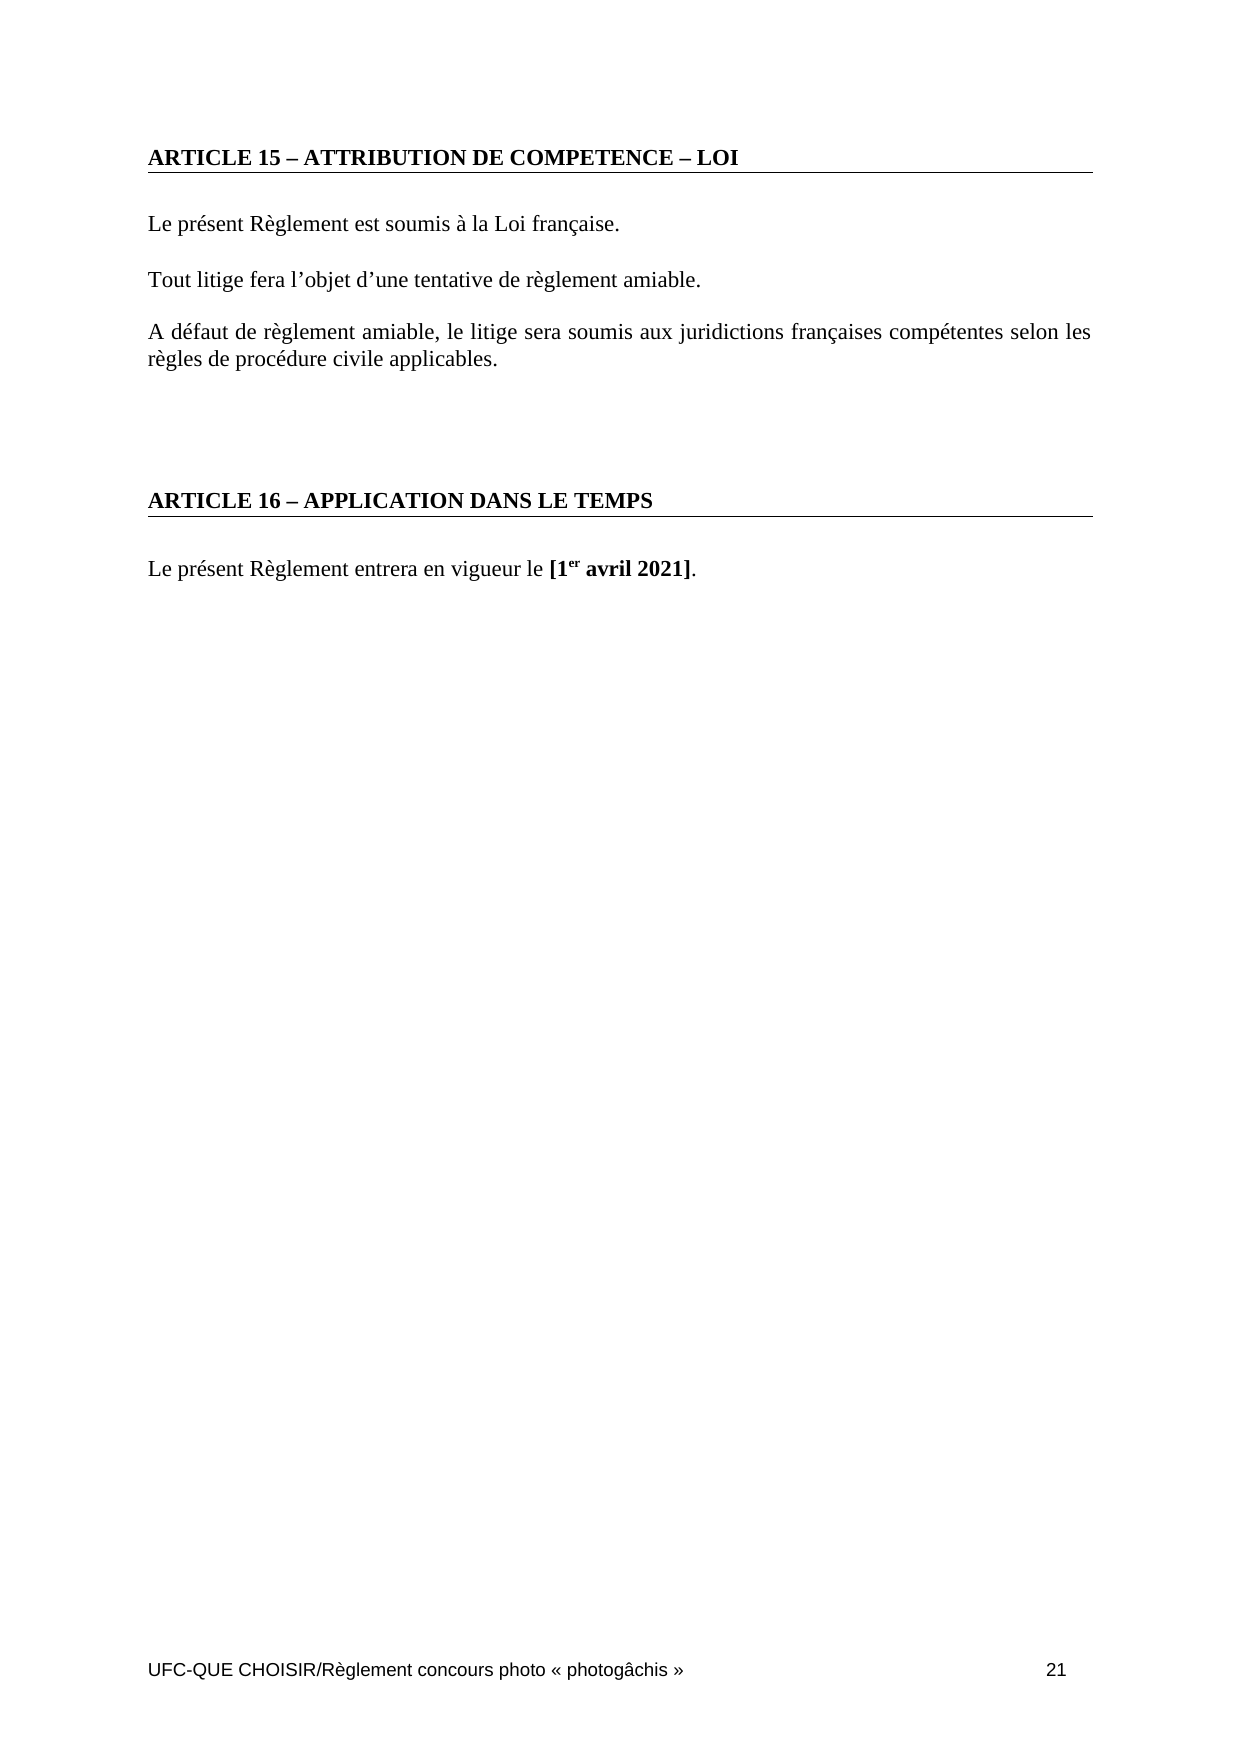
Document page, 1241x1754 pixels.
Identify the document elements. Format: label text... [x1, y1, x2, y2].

text A défaut de règlement amiable, le litige sera soumis aux juridictions françaises compétentes selon les règles de procédure civile applicables. [148, 318, 1093, 371]
subtitle ARTICLE 15 – ATTRIBUTION DE COMPETENCE – LOI [148, 143, 1093, 172]
text Le présent Règlement est soumis à la Loi française. [148, 211, 1093, 237]
subtitle ARTICLE 16 – APPLICATION DANS LE TEMPS [148, 488, 1093, 516]
text Le présent Règlement entrera en vigueur le [1er avril 2021]. [148, 554, 1093, 581]
text Tout litige fera l’objet d’une tentative de règlement amiable. [148, 266, 1093, 292]
